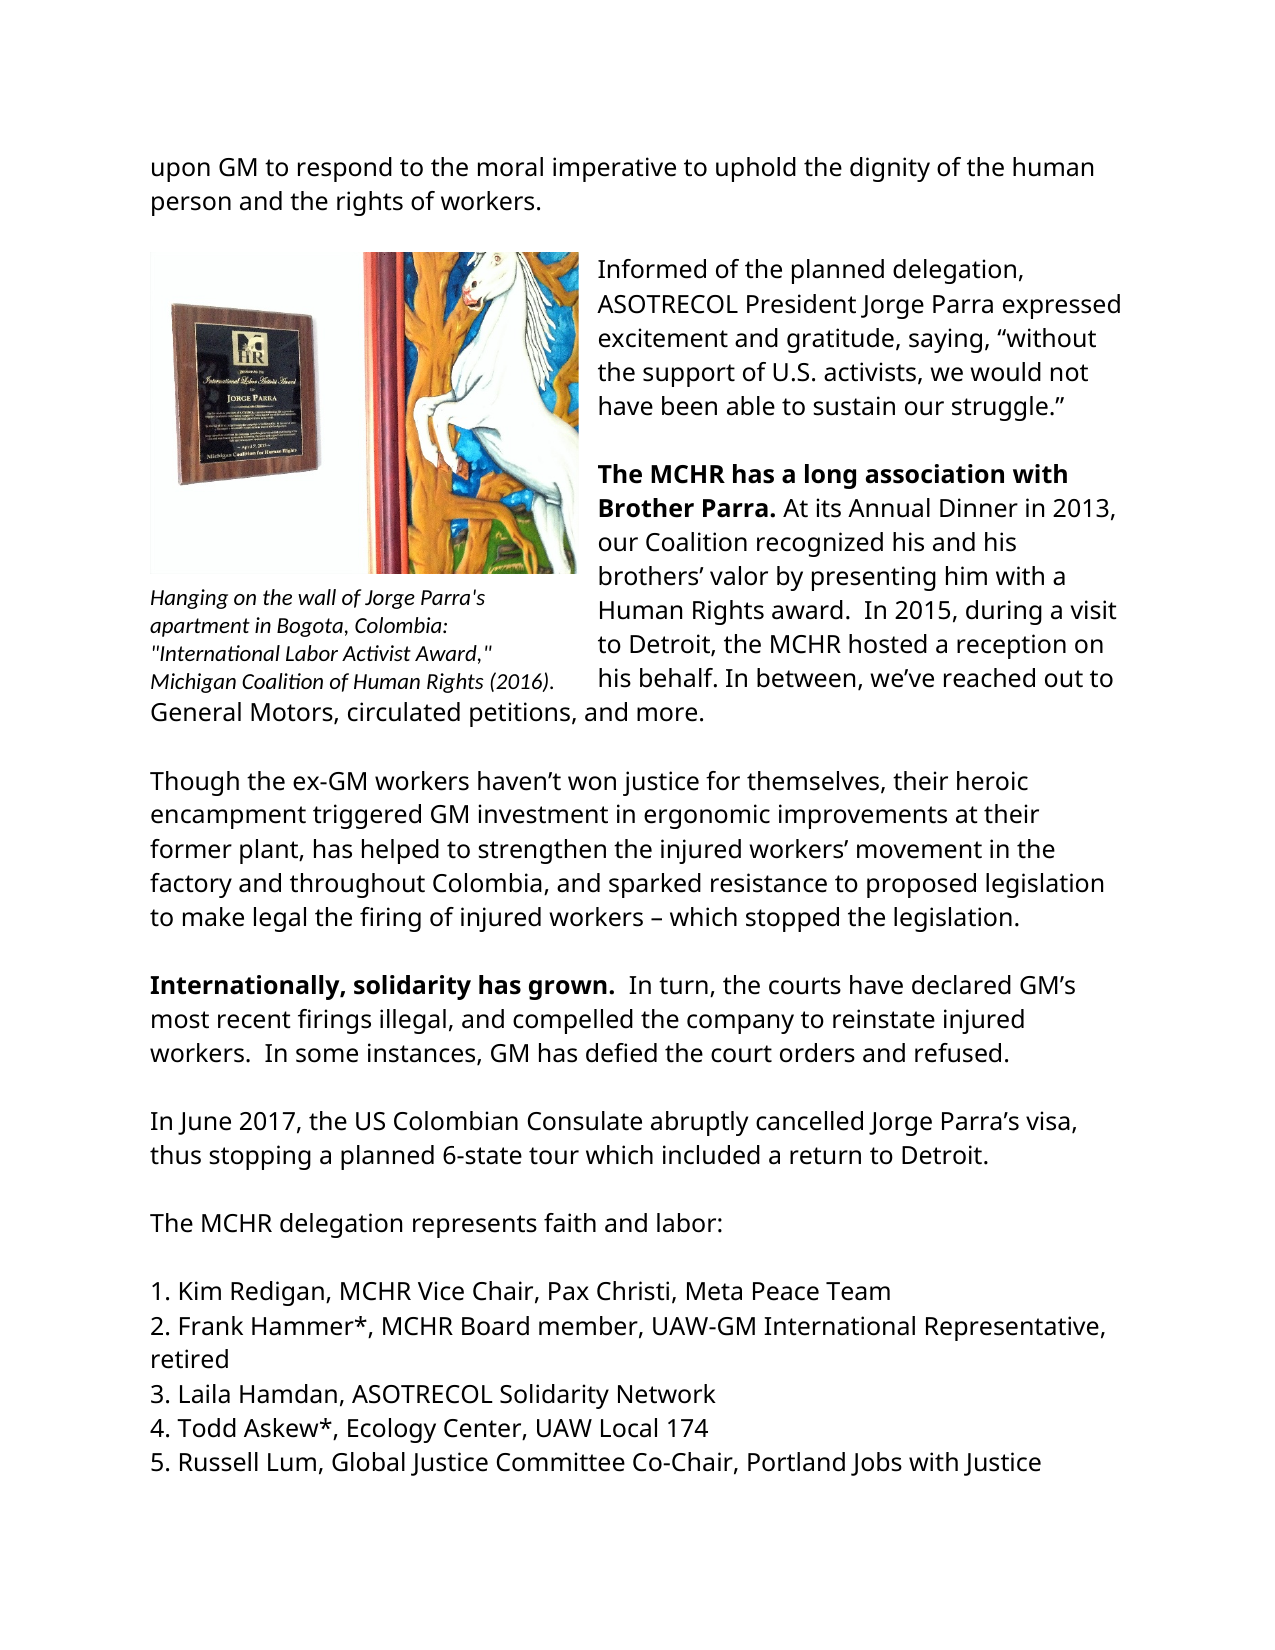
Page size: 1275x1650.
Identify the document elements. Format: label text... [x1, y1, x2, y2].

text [150, 150, 1125, 218]
text The MCHR delegation represents faith and labor: [150, 1206, 1125, 1240]
text 4. Todd Askew*, Ecology Center, UAW Local 174 [150, 1410, 1125, 1444]
text 2. Frank Hammer*, MCHR Board member, UAW-GM International Representative, retired [150, 1308, 1125, 1376]
text The MCHR has a long association with Brother Parra. At its Annual Dinner in 2013, our Coalition recognized his and his brothers’ valor by presenting him with a Human Rights award. In 2015, during a visit to Detroit, the MCHR hosted a reception on his behalf. In between, we’ve reached out to General Motors, circulated petitions, and more. [150, 457, 1125, 729]
text In June 2017, the US Colombian Consulate abruptly cancelled Jorge Parra’s visa, thus stopping a planned 6-state tour which included a return to Detroit. [150, 1104, 1125, 1172]
text 5. Russell Lum, Global Justice Committee Co-Chair, Portland Jobs with Justice [150, 1444, 1125, 1478]
text Though the ex-GM workers haven’t won justice for themselves, their heroic encampment triggered GM investment in ergonomic improvements at their former plant, has helped to strengthen the injured workers’ movement in the factory and throughout Colombia, and sparked resistance to proposed legislation to make legal the firing of injured workers – which stopped the legislation. [150, 763, 1125, 933]
text 1. Kim Redigan, MCHR Vice Chair, Pax Christi, Meta Peace Team [150, 1274, 1125, 1308]
text Internationally, solidarity has grown. In turn, the courts have declared GM’s most recent firings illegal, and compelled the company to reinstate injured workers. In some instances, GM has defied the court orders and refused. [150, 967, 1125, 1070]
text 3. Laila Hamdan, ASOTRECOL Solidarity Network [150, 1376, 1125, 1410]
picture [150, 252, 579, 574]
text Informed of the planned delegation, ASOTRECOL President Jorge Parra expressed excitement and gratitude, saying, “without the support of U.S. activists, we would not have been able to sustain our struggle.” [579, 252, 1125, 422]
